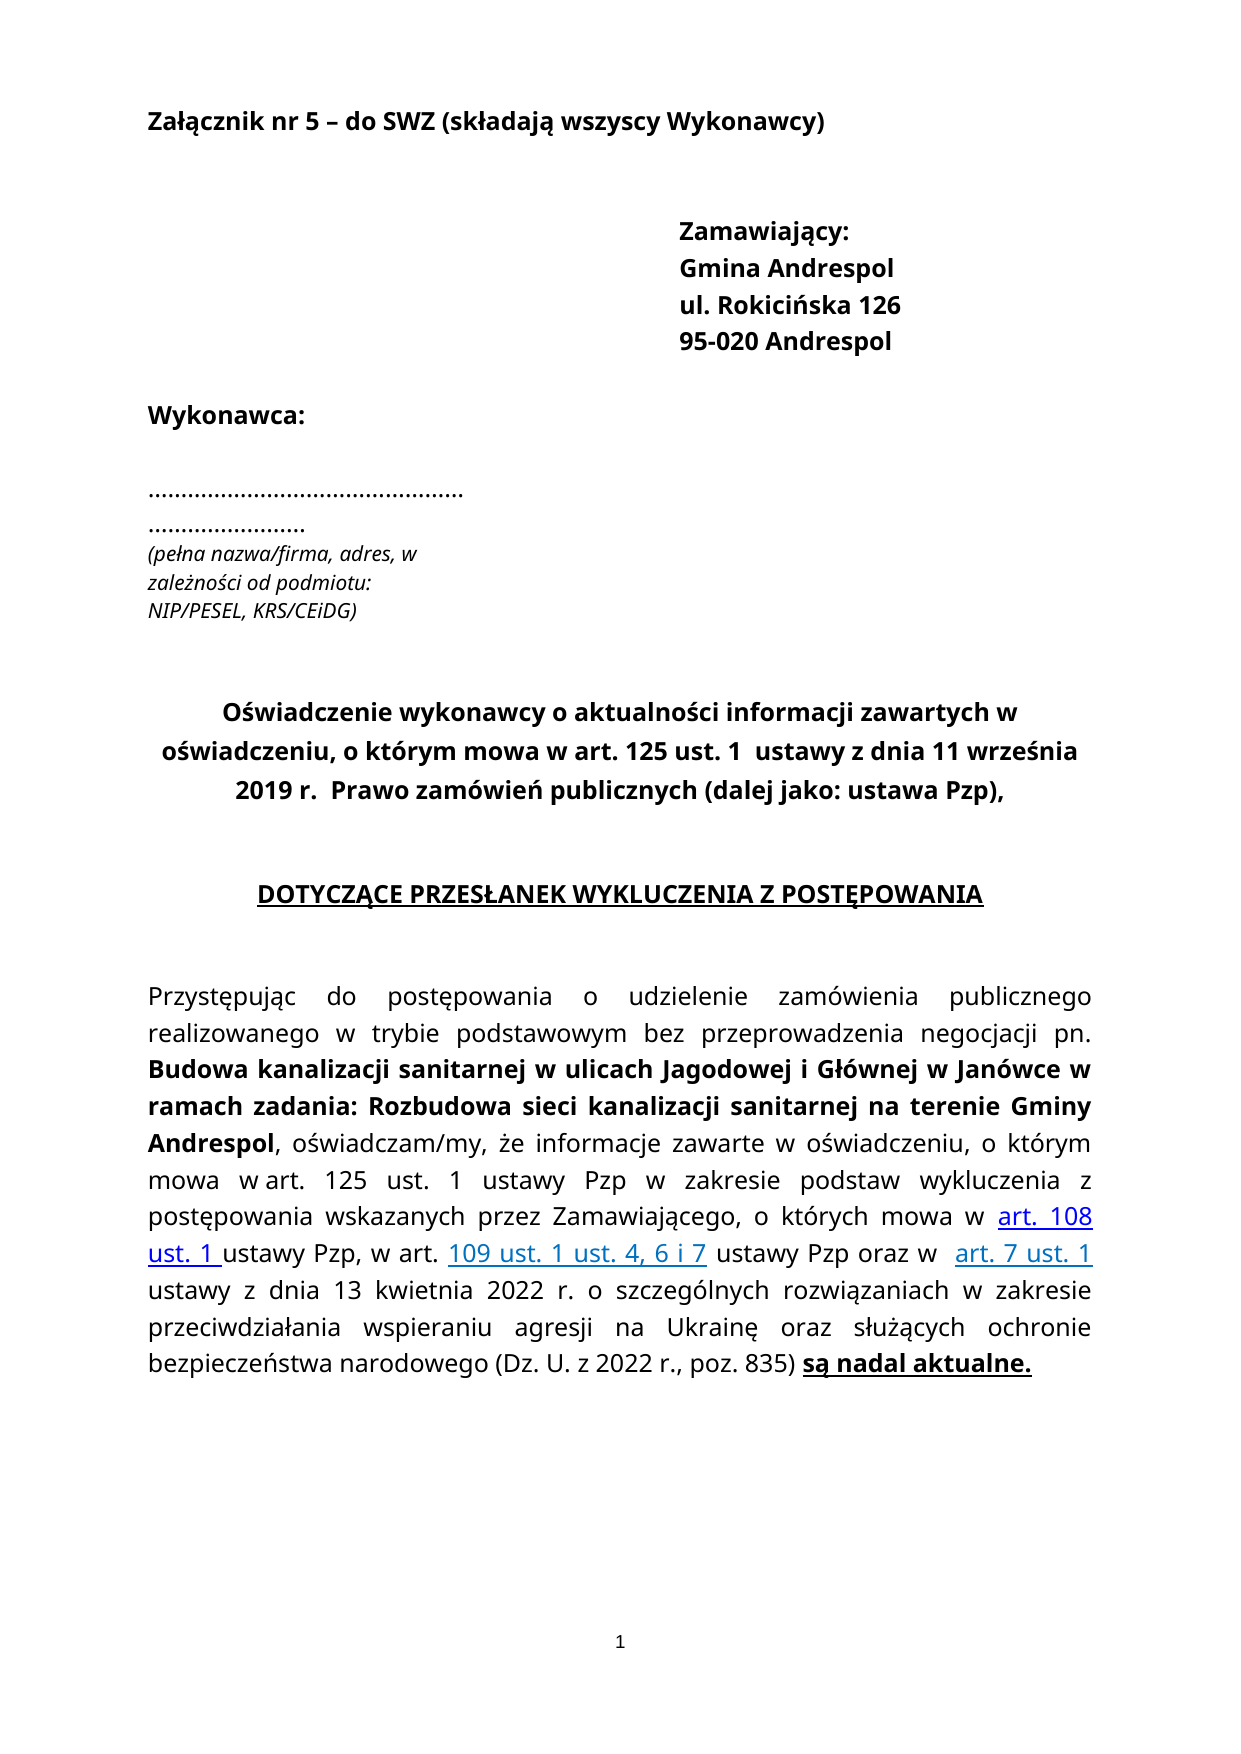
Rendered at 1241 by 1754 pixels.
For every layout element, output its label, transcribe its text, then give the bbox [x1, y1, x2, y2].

text DOTYCZĄCE PRZESŁANEK WYKLUCZENIA Z POSTĘPOWANIA [148, 876, 1093, 910]
text Zamawiający: [148, 214, 1093, 248]
text Przystępując do postępowania o udzielenie zamówienia publicznego realizowanego w trybie podstawowym bez przeprowadzenia negocjacji pn. Budowa kanalizacji sanitarnej w ulicach Jagodowej i Głównej w Janówce w ramach zadania: Rozbudowa sieci kanalizacji sanitarnej na terenie Gminy Andrespol, oświadczam/my, że informacje zawarte w oświadczeniu, o którym mowa w art. 125 ust. 1 ustawy Pzp w zakresie podstaw wykluczenia z postępowania wskazanych przez Zamawiającego, o których mowa w art. 108 ust. 1 ustawy Pzp, w art. 109 ust. 1 ust. 4, 6 i 7 ustawy Pzp oraz w art. 7 ust. 1 ustawy z dnia 13 kwietnia 2022 r. o szczególnych rozwiązaniach w zakresie przeciwdziałania wspieraniu agresji na Ukrainę oraz służących ochronie bezpieczeństwa narodowego (Dz. U. z 2022 r., poz. 835) są nadal aktualne. [148, 978, 1093, 1380]
text Oświadczenie wykonawcy o aktualności informacji zawartych w oświadczeniu, o którym mowa w art. 125 ust. 1 ustawy z dnia 11 września 2019 r. Prawo zamówień publicznych (dalej jako: ustawa Pzp), [148, 695, 1093, 807]
text ul. Rokicińska 126 [148, 287, 1093, 321]
text ……………………………………………………………… [148, 471, 472, 539]
text Załącznik nr 5 – do SWZ (składają wszyscy Wykonawcy) [148, 103, 1093, 137]
text Gmina Andrespol [148, 251, 1093, 284]
text (pełna nazwa/firma, adres, w zależności od podmiotu: NIP/PESEL, KRS/CEiDG) [148, 539, 472, 624]
text 95-020 Andrespol [148, 324, 1093, 358]
text Wykonawca: [148, 398, 1093, 432]
